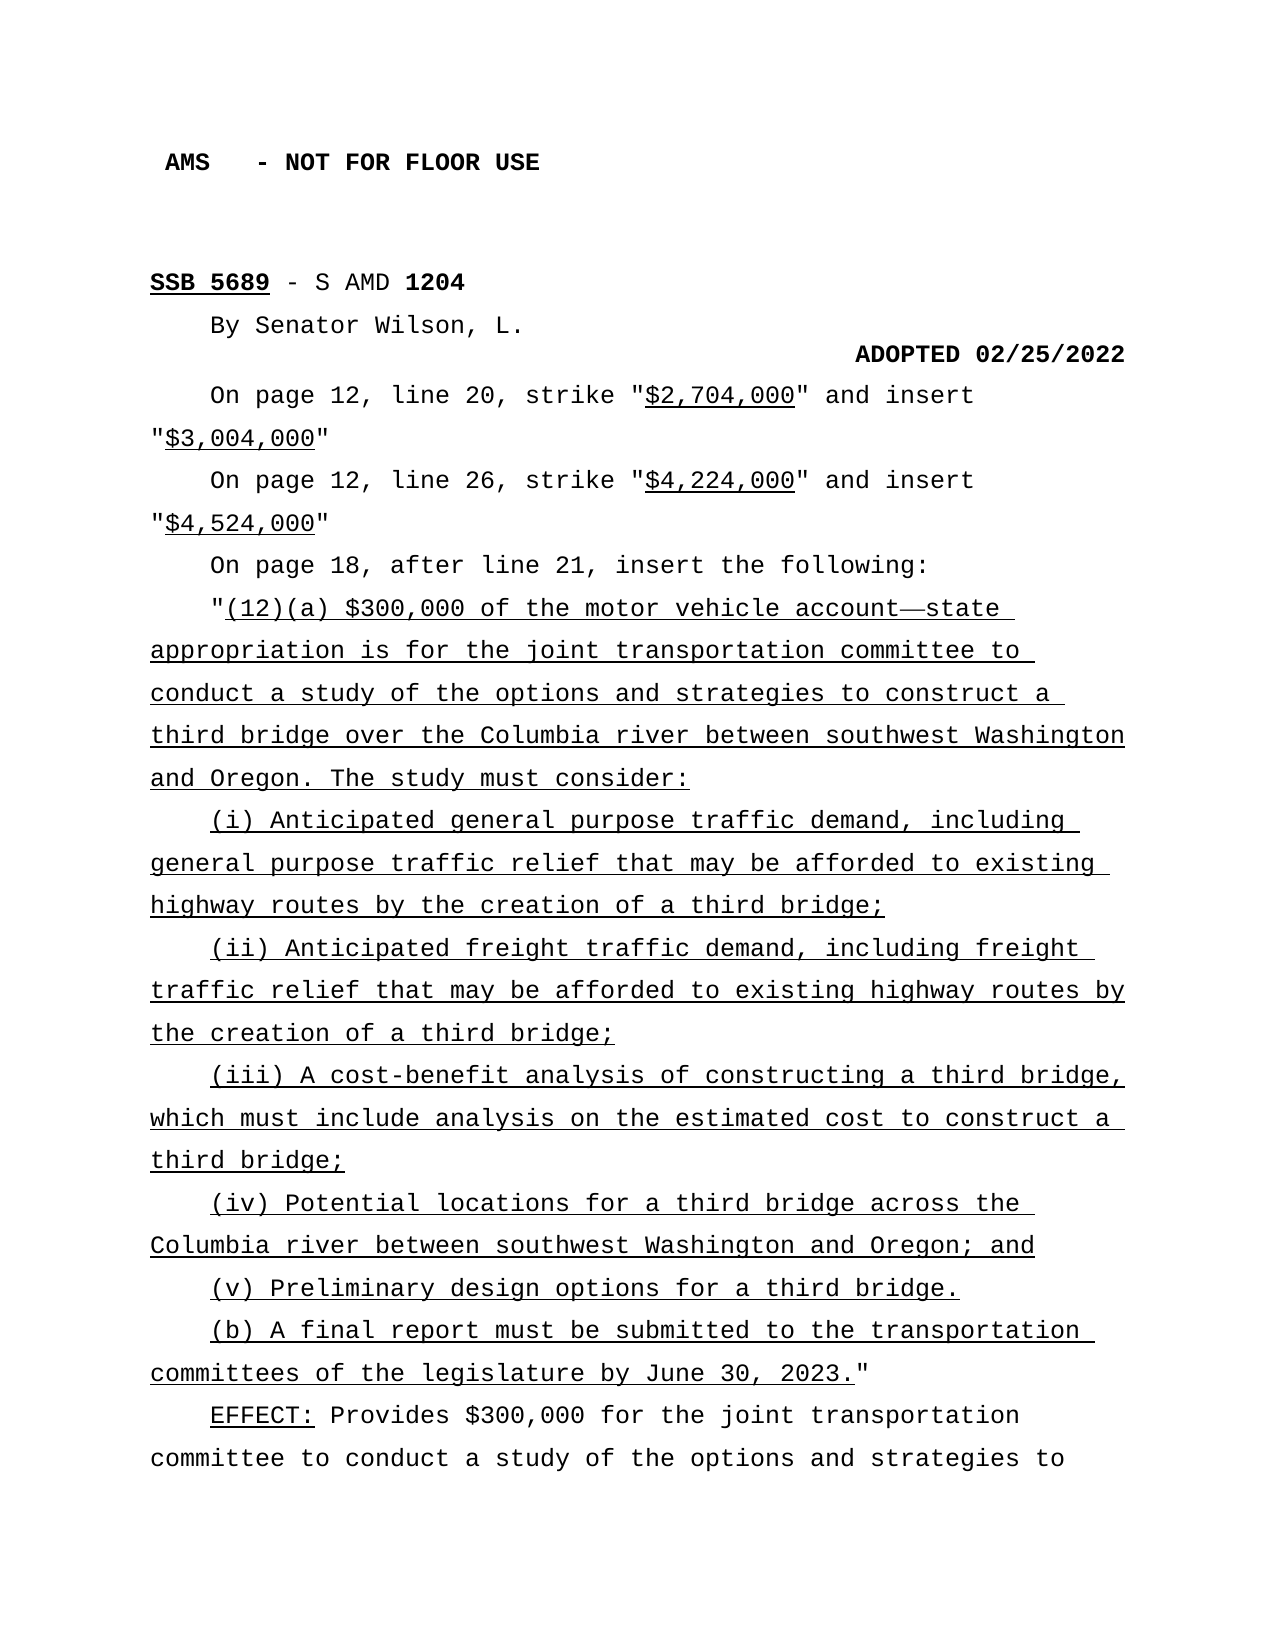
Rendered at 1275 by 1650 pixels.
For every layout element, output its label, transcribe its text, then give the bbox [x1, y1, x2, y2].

text (iii) A cost-benefit analysis of constructing a third bridge, which must include analysis on the estimated cost to construct a third bridge; [150, 1130, 1125, 1177]
text (ii) Anticipated freight traffic demand, including freight traffic relief that may be afforded to existing highway routes by the creation of a third bridge; [150, 922, 1125, 1001]
text "(12)(a) $300,000 of the motor vehicle account—state appropriation is for the joint transportation committee to conduct a study of the options and strategies to construct a third bridge over the Columbia river between southwest Washington and Oregon. The study must consider: [150, 582, 1125, 746]
text (iii) A cost-benefit analysis of constructing a third bridge, which must include analysis on the estimated cost to construct a third bridge; [150, 1050, 1125, 1129]
text On page 12, line 20, strike "$2,704,000" and insert "$3,004,000" [150, 370, 1125, 455]
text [150, 1390, 1125, 1475]
text (ii) Anticipated freight traffic demand, including freight traffic relief that may be afforded to existing highway routes by the creation of a third bridge; [150, 1003, 1125, 1050]
text On page 12, line 26, strike "$4,224,000" and insert "$4,524,000" [150, 455, 1125, 540]
text (b) A final report must be submitted to the transportation committees of the legislature by June 30, 2023." [150, 1305, 1125, 1390]
text ADOPTED 02/25/2022 [150, 342, 1125, 370]
text AMS - NOT FOR FLOOR USE [150, 150, 1125, 178]
text (iv) Potential locations for a third bridge across the Columbia river between southwest Washington and Oregon; and [150, 1177, 1125, 1262]
text On page 18, after line 21, insert the following: [150, 540, 1125, 582]
text "(12)(a) $300,000 of the motor vehicle account—state appropriation is for the joint transportation committee to conduct a study of the options and strategies to construct a third bridge over the Columbia river between southwest Washington and Oregon. The study must consider: [150, 748, 1125, 795]
text SSB 5689 - S AMD 1204 [150, 257, 1125, 299]
text (v) Preliminary design options for a third bridge. [150, 1262, 1125, 1305]
text By Senator Wilson, L. [150, 299, 1125, 342]
text (i) Anticipated general purpose traffic demand, including general purpose traffic relief that may be afforded to existing highway routes by the creation of a third bridge; [150, 795, 1125, 922]
